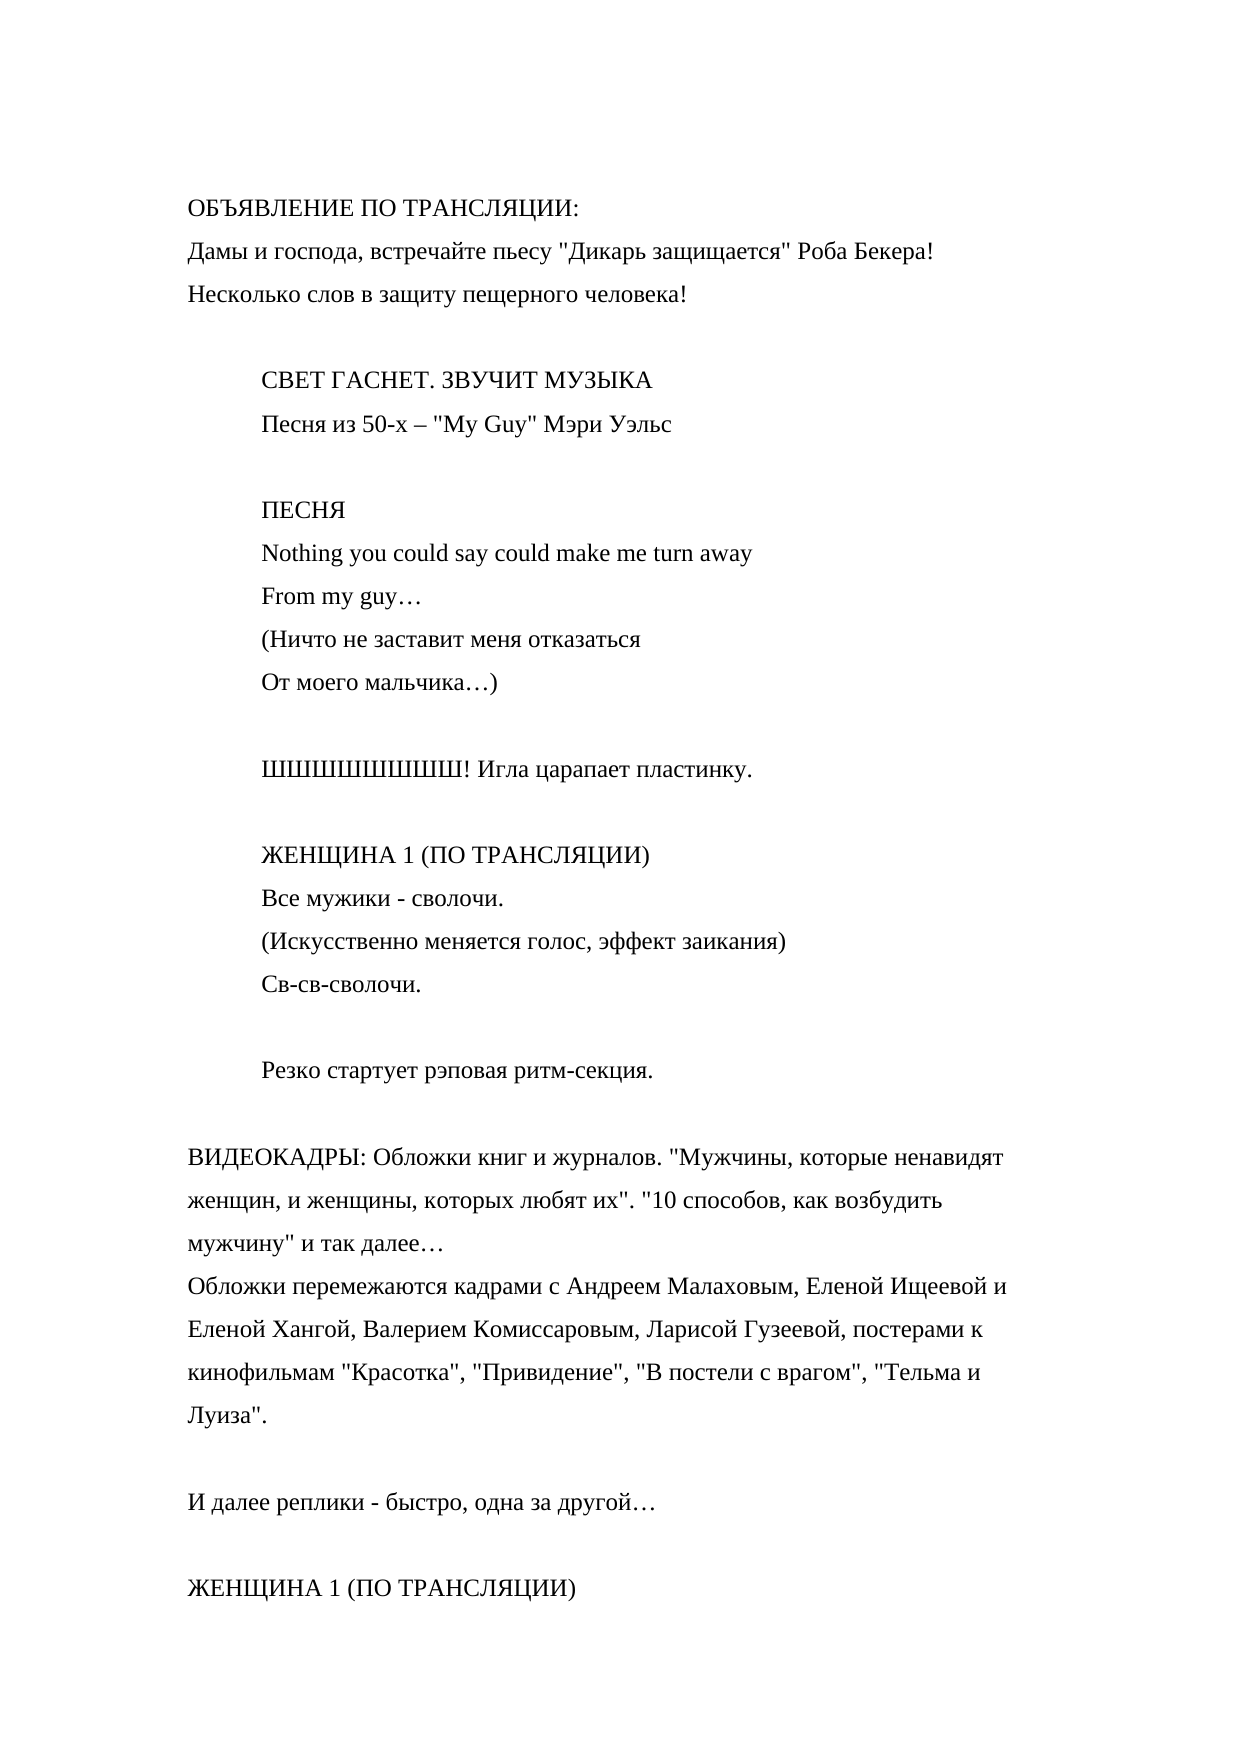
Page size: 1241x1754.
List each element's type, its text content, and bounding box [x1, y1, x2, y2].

text (Искусственно меняется голос, эффект заикания) [187, 926, 1053, 955]
text (Ничто не заставит меня отказаться [187, 624, 1053, 653]
text От моего мальчика…) [187, 667, 1053, 696]
text From my guу… [187, 581, 1053, 610]
text ПЕСНЯ [187, 495, 1053, 524]
text Все мужики - сволочи. [187, 883, 1053, 912]
text Резко стартует рэповая ритм-секция. [187, 1056, 1053, 1084]
text Обложки перемежаются кадрами с Андреем Малаховым, Еленой Ищеевой и Еленой Хангой, Валерием Комиссаровым, Ларисой Гузеевой, постерами к кинофильмам "Красотка", "Привидение", "В постели с врагом", "Тельма и Луиза". [187, 1271, 1053, 1429]
text И далее реплики - быстро, одна за другой… [187, 1487, 1053, 1516]
text Nothing you could say could make me turn away [187, 538, 1053, 567]
text Св-св-сволочи. [187, 969, 1053, 998]
text ОБЪЯВЛЕНИЕ ПО ТРАНСЛЯЦИИ: [187, 193, 1053, 222]
text СВЕТ ГАСНЕТ. ЗВУЧИТ МУЗЫКА [187, 366, 1053, 394]
text ВИДЕОКАДРЫ: Обложки книг и журналов. "Мужчины, которые ненавидят женщин, и женщины, которых любят их". "10 способов, как возбудить мужчину" и так далее… [187, 1142, 1053, 1257]
text ЖЕНЩИНА 1 (ПО ТРАНСЛЯЦИИ) [187, 1573, 1053, 1602]
text Песня из 50-х – "My Guy" Мэри Уэльс [187, 409, 1053, 437]
text Дамы и господа, встречайте пьесу "Дикарь защищается" Роба Бекера! Несколько слов в защиту пещерного человека! [187, 236, 1053, 308]
text ЖЕНЩИНА 1 (ПО ТРАНСЛЯЦИИ) [187, 840, 1053, 869]
text ШШШШШШШШ! Игла царапает пластинку. [187, 754, 1053, 782]
